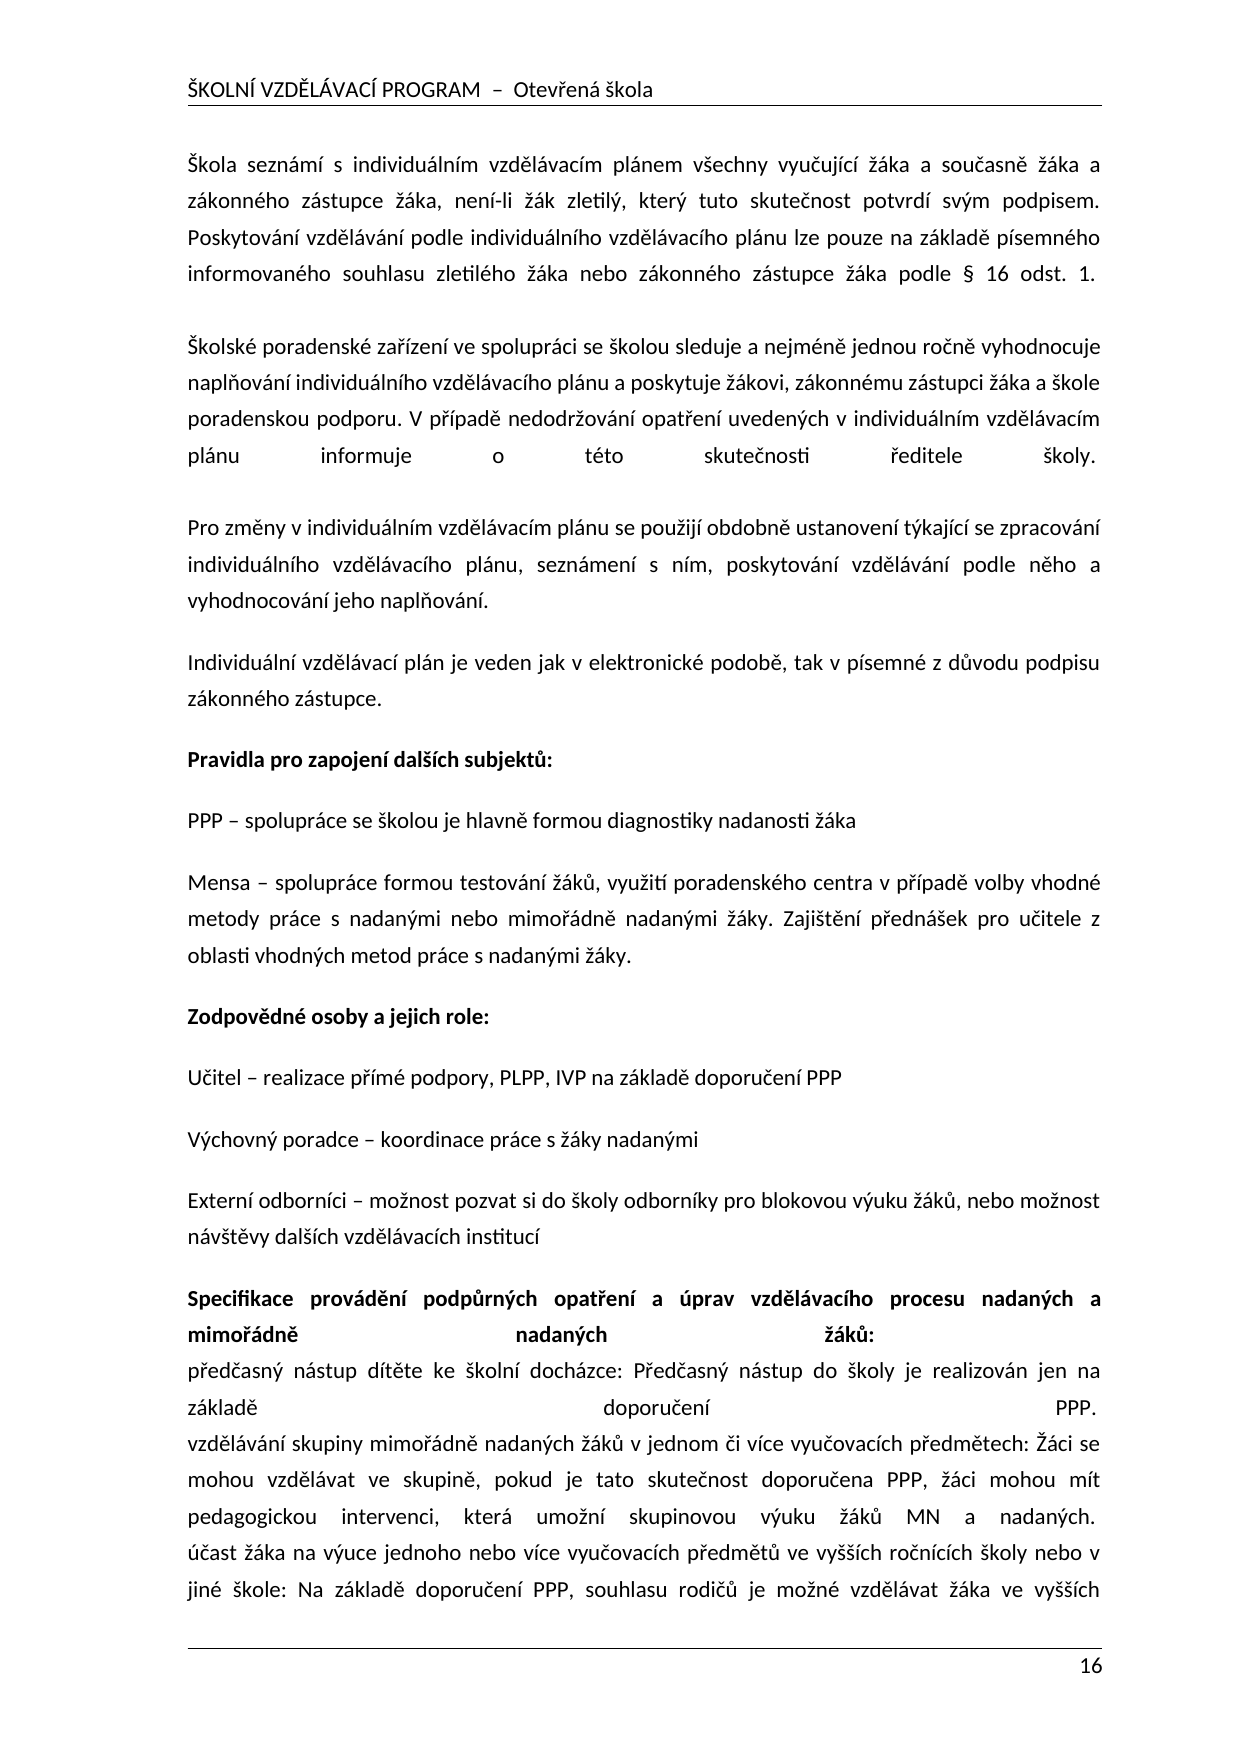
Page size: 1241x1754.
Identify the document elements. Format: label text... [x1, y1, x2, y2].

text Externí odborníci – možnost pozvat si do školy odborníky pro blokovou výuku žáků, nebo možnost návštěvy dalších vzdělávacích institucí [187, 1186, 1102, 1251]
text Zodpovědné osoby a jejich role: [187, 1002, 1102, 1030]
text Škola seznámí s individuálním vzdělávacím plánem všechny vyučující žáka a současně žáka a zákonného zástupce žáka, není-li žák zletilý, který tuto skutečnost potvrdí svým podpisem. Poskytování vzdělávání podle individuálního vzdělávacího plánu lze pouze na základě písemného informovaného souhlasu zletilého žáka nebo zákonného zástupce žáka podle § 16 odst. 1. Školské poradenské zařízení ve spolupráci se školou sleduje a nejméně jednou ročně vyhodnocuje naplňování individuálního vzdělávacího plánu a poskytuje žákovi, zákonnému zástupci žáka a škole poradenskou podporu. V případě nedodržování opatření uvedených v individuálním vzdělávacím plánu informuje o této skutečnosti ředitele školy. Pro změny v individuálním vzdělávacím plánu se použijí obdobně ustanovení týkající se zpracování individuálního vzdělávacího plánu, seznámení s ním, poskytování vzdělávání podle něho a vyhodnocování jeho naplňování. [187, 150, 1102, 614]
text Učitel – realizace přímé podpory, PLPP, IVP na základě doporučení PPP [187, 1063, 1102, 1091]
text Výchovný poradce – koordinace práce s žáky nadanými [187, 1125, 1102, 1153]
text Individuální vzdělávací plán je veden jak v elektronické podobě, tak v písemné z důvodu podpisu zákonného zástupce. [187, 648, 1102, 712]
text Mensa – spolupráce formou testování žáků, využití poradenského centra v případě volby vhodné metody práce s nadanými nebo mimořádně nadanými žáky. Zajištění přednášek pro učitele z oblasti vhodných metod práce s nadanými žáky. [187, 868, 1102, 969]
text PPP – spolupráce se školou je hlavně formou diagnostiky nadanosti žáka [187, 807, 1102, 835]
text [187, 1284, 1102, 1603]
text Pravidla pro zapojení dalších subjektů: [187, 745, 1102, 773]
